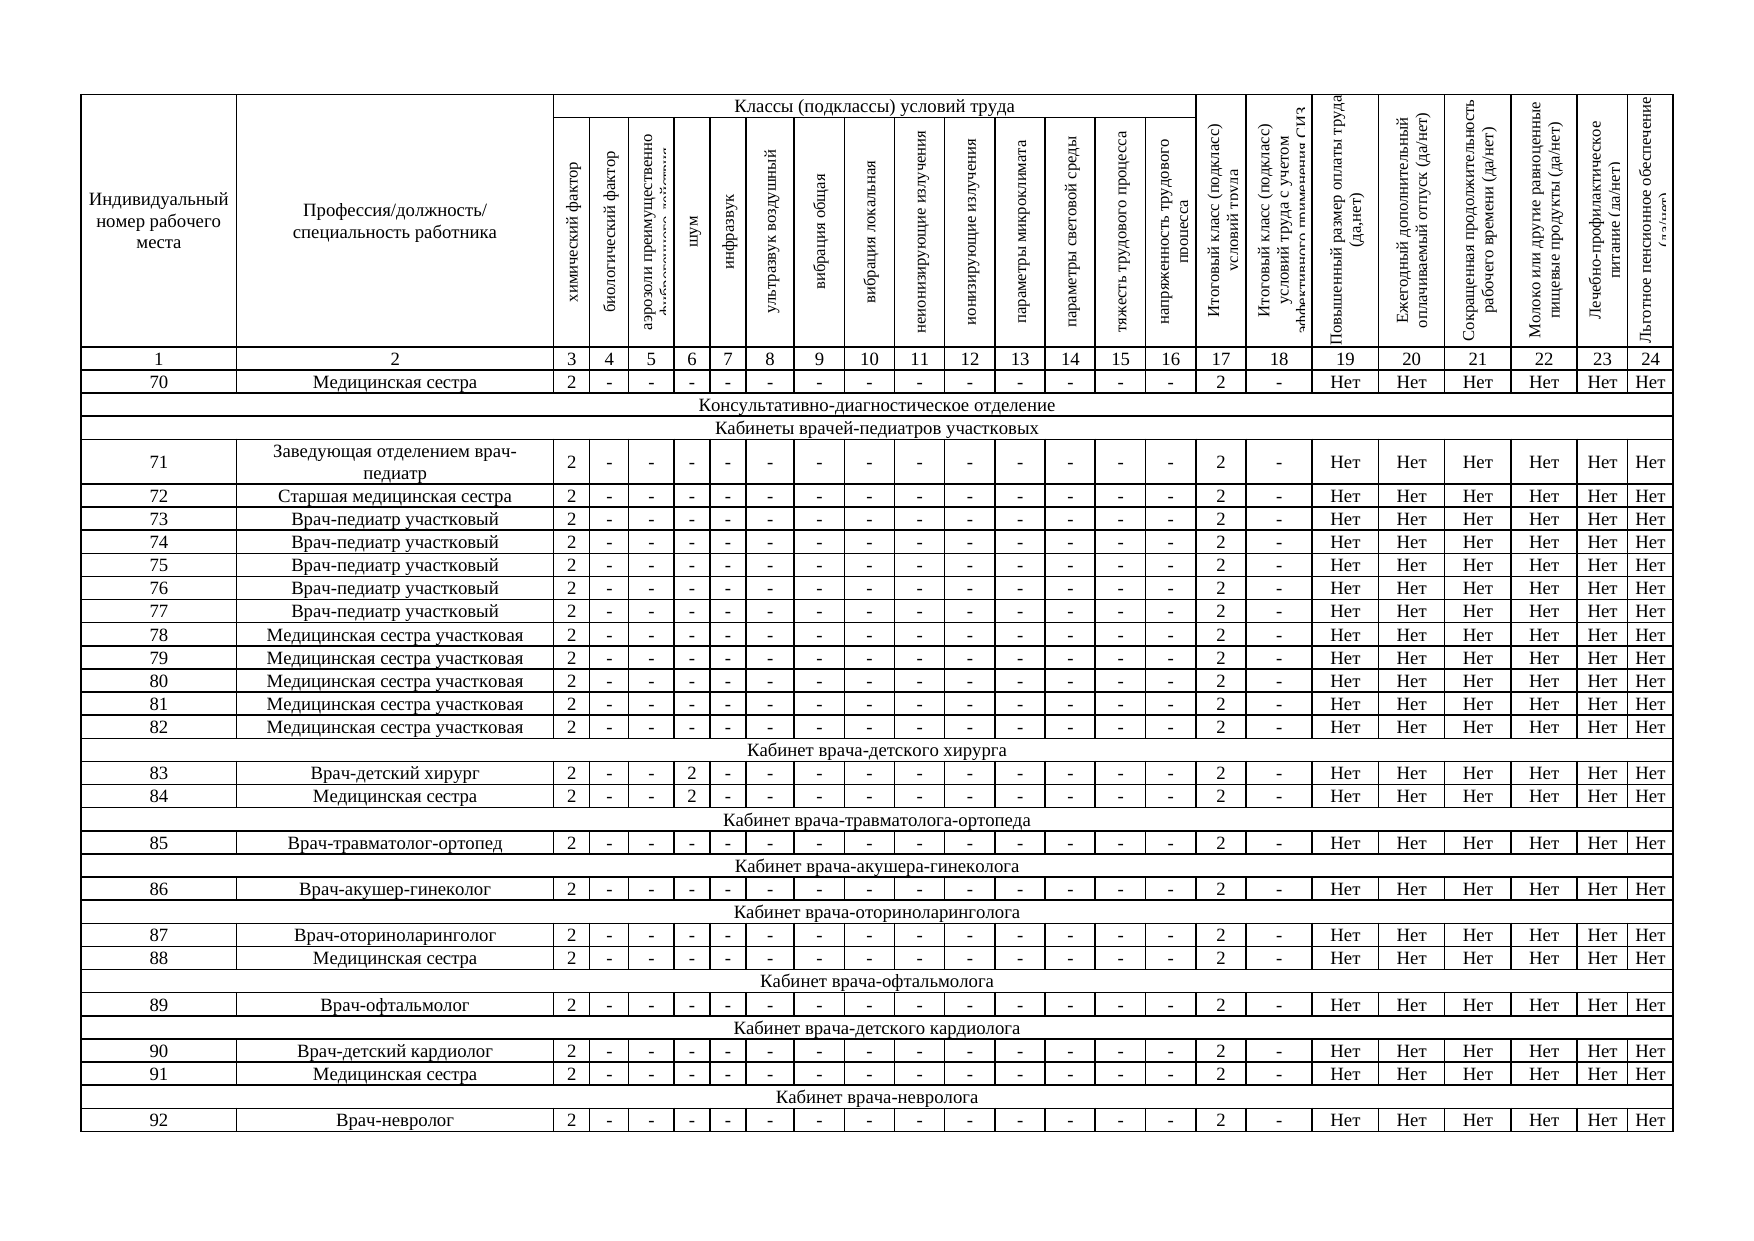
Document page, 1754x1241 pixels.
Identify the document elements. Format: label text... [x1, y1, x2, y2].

table_cell - [795, 785, 844, 807]
table_cell Нет [1512, 716, 1576, 737]
table_cell - [1096, 577, 1145, 599]
table_cell - [996, 531, 1044, 552]
table_cell - [996, 508, 1044, 529]
table_cell - [1146, 623, 1195, 645]
table_cell - [1046, 993, 1094, 1015]
table_cell Нет [1379, 762, 1444, 784]
table_cell Нет [1628, 716, 1672, 737]
table_cell Нет [1379, 371, 1444, 392]
table_cell - [845, 554, 894, 576]
table_cell - [945, 1040, 994, 1061]
table_cell - [1146, 508, 1195, 529]
table_cell Врач-невролог [237, 1109, 553, 1131]
table_cell - [590, 371, 628, 392]
table_cell Нет [1512, 1040, 1576, 1061]
table_cell - [1146, 785, 1195, 807]
table_cell Нет [1379, 600, 1444, 622]
table_cell - [1146, 1040, 1195, 1061]
table_cell - [1247, 623, 1311, 645]
table_cell - [795, 670, 844, 691]
table_cell 2 [1197, 670, 1245, 691]
table_cell - [795, 440, 844, 483]
table_cell Нет [1578, 577, 1627, 599]
table_cell - [945, 716, 994, 737]
table_cell - [1096, 554, 1145, 576]
table_cell - [1146, 878, 1195, 899]
table_cell - [1247, 993, 1311, 1015]
table_cell Нет [1445, 440, 1510, 483]
table_cell Нет [1578, 670, 1627, 691]
table_cell - [1096, 623, 1145, 645]
table_cell - [945, 993, 994, 1015]
table_cell 2 [1197, 623, 1245, 645]
table_cell Нет [1313, 485, 1378, 506]
table_cell Нет [1445, 647, 1510, 668]
table_cell Кабинет врача-оториноларинголога [82, 901, 1672, 922]
table_cell Нет [1512, 947, 1576, 969]
table_cell Врач-педиатр участковый [237, 600, 553, 622]
table_cell - [1247, 947, 1311, 969]
table_header Повышенный размер оплаты труда (да,нет) [1313, 95, 1378, 346]
table_cell - [675, 1040, 709, 1061]
table_header Итоговый класс (подкласс) условий труда с учетом эффективного применения СИЗ [1247, 95, 1311, 346]
table_cell 14 [1046, 348, 1094, 369]
table_cell - [895, 693, 944, 714]
table_cell 84 [82, 785, 236, 807]
table_cell - [1247, 554, 1311, 576]
table_cell Нет [1313, 947, 1378, 969]
table_cell - [1046, 623, 1094, 645]
table_cell 2 [1197, 1040, 1245, 1061]
table_cell напряженность трудового процесса [1146, 118, 1195, 346]
table_cell - [747, 371, 793, 392]
table_cell Нет [1512, 623, 1576, 645]
table_cell - [996, 832, 1044, 853]
table_cell Нет [1578, 440, 1627, 483]
table_header Льготное пенсионное обеспечение (да/нет) [1628, 95, 1672, 346]
table_cell - [895, 947, 944, 969]
table_cell неионизирующие излучения [895, 118, 944, 346]
table_cell Нет [1445, 832, 1510, 853]
table_cell - [711, 554, 745, 576]
table_cell Нет [1578, 993, 1627, 1015]
table_cell - [845, 1040, 894, 1061]
table_cell 19 [1313, 348, 1378, 369]
table_cell - [675, 832, 709, 853]
table_cell Нет [1445, 1063, 1510, 1084]
table_cell - [895, 647, 944, 668]
table_cell Нет [1313, 832, 1378, 853]
table_cell 2 [554, 693, 589, 714]
table_cell - [1247, 577, 1311, 599]
table_cell Врач-педиатр участковый [237, 577, 553, 599]
table_cell 80 [82, 670, 236, 691]
table_cell Нет [1379, 485, 1444, 506]
table_cell - [1247, 1063, 1311, 1084]
table_cell - [1096, 440, 1145, 483]
table_cell Врач-травматолог-ортопед [237, 832, 553, 853]
table_cell Нет [1578, 600, 1627, 622]
table_cell - [590, 508, 628, 529]
table_cell - [1046, 1040, 1094, 1061]
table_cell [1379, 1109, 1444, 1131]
table_cell Нет [1313, 600, 1378, 622]
table_cell - [1146, 371, 1195, 392]
table_cell 79 [82, 647, 236, 668]
table_cell - [747, 693, 793, 714]
table_cell - [895, 993, 944, 1015]
table_cell 85 [82, 832, 236, 853]
table_cell 2 [675, 762, 709, 784]
table_cell 17 [1197, 348, 1245, 369]
table_cell 92 [82, 1109, 236, 1131]
table_cell - [590, 554, 628, 576]
table_cell Врач-детский хирург [237, 762, 553, 784]
table_cell Врач-педиатр участковый [237, 554, 553, 576]
table_cell Нет [1628, 924, 1672, 946]
table_cell - [1247, 600, 1311, 622]
table_cell Нет [1628, 554, 1672, 576]
table_cell - [590, 670, 628, 691]
table_cell Нет [1445, 693, 1510, 714]
table_cell - [1096, 832, 1145, 853]
table_cell ультразвук воздушный [747, 118, 793, 346]
table_cell Врач-офтальмолог [237, 993, 553, 1015]
table_header Лечебно-профилактическое питание (да/нет) [1578, 95, 1627, 346]
table_cell 2 [1197, 485, 1245, 506]
table_cell - [795, 371, 844, 392]
table_cell - [711, 600, 745, 622]
table_cell - [895, 878, 944, 899]
table_cell Нет [1628, 600, 1672, 622]
table_cell - [945, 947, 994, 969]
table_cell Кабинет врача-детского кардиолога [82, 1017, 1672, 1038]
table_cell - [895, 623, 944, 645]
table_cell - [629, 924, 673, 946]
table_header Профессия/должность/специальность работника [237, 95, 553, 346]
table_cell - [1046, 716, 1094, 737]
table_cell 82 [82, 716, 236, 737]
table_cell Нет [1628, 947, 1672, 969]
table_cell - [747, 531, 793, 552]
table_cell Нет [1379, 508, 1444, 529]
table_cell 77 [82, 600, 236, 622]
table_cell - [1146, 485, 1195, 506]
table_cell 2 [554, 531, 589, 552]
table_cell Нет [1379, 577, 1444, 599]
table_cell Нет [1512, 508, 1576, 529]
table_cell Нет [1379, 947, 1444, 969]
table_cell - [1046, 924, 1094, 946]
table_cell - [1096, 878, 1145, 899]
table_cell 2 [554, 1040, 589, 1061]
table_cell - [895, 762, 944, 784]
table_cell 2 [554, 1109, 589, 1131]
table_cell Нет [1628, 762, 1672, 784]
table_cell 5 [629, 348, 673, 369]
table_cell - [711, 716, 745, 737]
table_cell - [1146, 577, 1195, 599]
table_cell Нет [1512, 785, 1576, 807]
table_cell - [711, 531, 745, 552]
table_cell - [996, 924, 1044, 946]
table_cell Кабинет врача-невролога [82, 1086, 1672, 1107]
table_cell - [895, 508, 944, 529]
table_cell - [747, 600, 793, 622]
table_cell - [629, 623, 673, 645]
table_cell Нет [1379, 924, 1444, 946]
table_cell - [996, 577, 1044, 599]
table_cell Кабинет врача-акушера-гинеколога [82, 855, 1672, 876]
table_cell 2 [1197, 508, 1245, 529]
table_cell - [1247, 670, 1311, 691]
table_cell Медицинская сестра [237, 1063, 553, 1084]
table_cell - [996, 878, 1044, 899]
table_cell - [1096, 1040, 1145, 1061]
table_cell - [945, 531, 994, 552]
table_cell - [590, 531, 628, 552]
table_cell - [629, 1063, 673, 1084]
table_cell - [845, 785, 894, 807]
table_cell Нет [1313, 508, 1378, 529]
table_cell 2 [554, 623, 589, 645]
table_cell - [675, 600, 709, 622]
table_cell - [675, 623, 709, 645]
table_cell химический фактор [554, 118, 589, 346]
table_cell - [1046, 762, 1094, 784]
table_cell - [795, 1040, 844, 1061]
table_cell - [590, 947, 628, 969]
table_cell - [1146, 716, 1195, 737]
table_cell - [996, 716, 1044, 737]
table_cell - [996, 693, 1044, 714]
table_cell Нет [1512, 670, 1576, 691]
table_cell 71 [82, 440, 236, 483]
table_cell - [795, 924, 844, 946]
table_cell - [1247, 924, 1311, 946]
table_cell - [1247, 508, 1311, 529]
table_cell - [845, 924, 894, 946]
table_cell - [1146, 670, 1195, 691]
table_cell - [1146, 1063, 1195, 1084]
table_cell 87 [82, 924, 236, 946]
table_cell - [629, 577, 673, 599]
table_cell Нет [1379, 531, 1444, 552]
table_cell - [1146, 993, 1195, 1015]
table_cell 2 [554, 371, 589, 392]
table_cell 2 [554, 762, 589, 784]
table_cell - [629, 947, 673, 969]
table_cell Нет [1313, 623, 1378, 645]
table_cell - [795, 716, 844, 737]
table_cell Врач-оториноларинголог [237, 924, 553, 946]
table_cell - [1247, 531, 1311, 552]
table_cell Нет [1379, 993, 1444, 1015]
table_cell - [945, 924, 994, 946]
table_cell 2 [554, 878, 589, 899]
table_cell 73 [82, 508, 236, 529]
table_cell Нет [1379, 647, 1444, 668]
table_cell Нет [1445, 508, 1510, 529]
table_cell - [996, 485, 1044, 506]
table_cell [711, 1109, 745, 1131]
table_cell - [1247, 762, 1311, 784]
table_cell - [747, 1063, 793, 1084]
table_cell - [1046, 600, 1094, 622]
table_cell - [1146, 647, 1195, 668]
table_cell - [845, 1063, 894, 1084]
table_cell - [845, 577, 894, 599]
table_cell Нет [1512, 1063, 1576, 1084]
table_cell 78 [82, 623, 236, 645]
table_cell - [711, 623, 745, 645]
table_cell - [711, 993, 745, 1015]
table_cell - [795, 832, 844, 853]
table_cell Нет [1628, 693, 1672, 714]
table_cell Нет [1628, 1040, 1672, 1061]
table_cell - [629, 485, 673, 506]
table_header Сокращенная продолжительность рабочего времени (да/нет) [1445, 95, 1510, 346]
table_cell Нет [1512, 485, 1576, 506]
table_cell - [945, 785, 994, 807]
table_cell Нет [1445, 554, 1510, 576]
table_cell 88 [82, 947, 236, 969]
table_cell - [629, 693, 673, 714]
table_cell - [945, 623, 994, 645]
table_cell Нет [1445, 670, 1510, 691]
table_cell - [590, 924, 628, 946]
table_cell 83 [82, 762, 236, 784]
table_cell Нет [1313, 716, 1378, 737]
table_cell 74 [82, 531, 236, 552]
table_cell Нет [1445, 716, 1510, 737]
table_cell Нет [1512, 878, 1576, 899]
table_cell 24 [1628, 348, 1672, 369]
table_cell - [747, 947, 793, 969]
table_cell Нет [1578, 924, 1627, 946]
table_cell 2 [554, 485, 589, 506]
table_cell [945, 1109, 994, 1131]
table_cell Нет [1578, 832, 1627, 853]
table_cell - [747, 924, 793, 946]
table_cell - [996, 554, 1044, 576]
table_cell 22 [1512, 348, 1576, 369]
table_cell - [747, 716, 793, 737]
table_cell - [895, 600, 944, 622]
table_cell Нет [1578, 485, 1627, 506]
table_cell Нет [1512, 647, 1576, 668]
table_cell - [1096, 531, 1145, 552]
table_cell 16 [1146, 348, 1195, 369]
table_cell - [1096, 485, 1145, 506]
table_cell - [1096, 785, 1145, 807]
table_cell - [945, 762, 994, 784]
table_cell - [1146, 832, 1195, 853]
table_cell - [1146, 693, 1195, 714]
table_cell Медицинская сестра участковая [237, 693, 553, 714]
table_cell - [795, 554, 844, 576]
table_cell Нет [1379, 716, 1444, 737]
table_cell Нет [1379, 785, 1444, 807]
table_cell 2 [1197, 1063, 1245, 1084]
table_cell - [795, 577, 844, 599]
table_cell - [945, 647, 994, 668]
table_cell - [590, 785, 628, 807]
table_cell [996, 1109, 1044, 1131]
table_cell Нет [1512, 693, 1576, 714]
table_cell - [590, 1109, 628, 1131]
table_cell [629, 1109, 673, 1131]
table_cell - [629, 508, 673, 529]
table_cell - [1046, 440, 1094, 483]
table_cell - [590, 693, 628, 714]
table_cell - [1146, 531, 1195, 552]
table_cell Старшая медицинская сестра [237, 485, 553, 506]
table_cell - [629, 531, 673, 552]
table_cell - [747, 577, 793, 599]
table_cell - [845, 508, 894, 529]
table_cell - [629, 716, 673, 737]
table_cell - [675, 440, 709, 483]
table_cell вибрация локальная [845, 118, 894, 346]
table_cell - [1096, 670, 1145, 691]
table_cell - [711, 693, 745, 714]
table_cell - [945, 600, 994, 622]
table_cell 76 [82, 577, 236, 599]
table_cell Нет [1379, 1040, 1444, 1061]
table_cell - [845, 878, 894, 899]
table_cell 2 [554, 577, 589, 599]
table_cell Нет [1512, 577, 1576, 599]
table_cell - [629, 371, 673, 392]
table_cell - [795, 485, 844, 506]
table_cell - [795, 762, 844, 784]
table_cell - [1046, 554, 1094, 576]
table_cell Кабинет врача-офтальмолога [82, 970, 1672, 992]
table_cell - [1146, 440, 1195, 483]
table_cell - [945, 832, 994, 853]
table_cell - [711, 371, 745, 392]
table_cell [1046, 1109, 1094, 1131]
table_cell 2 [554, 508, 589, 529]
table_cell Нет [1578, 785, 1627, 807]
table_cell 2 [1197, 924, 1245, 946]
table_cell Нет [1313, 1040, 1378, 1061]
table_cell - [711, 947, 745, 969]
table_cell 2 [1197, 440, 1245, 483]
table_cell - [1247, 716, 1311, 737]
table_cell - [711, 878, 745, 899]
table_cell Нет [1578, 762, 1627, 784]
table_cell - [1096, 508, 1145, 529]
table_cell Врач-детский кардиолог [237, 1040, 553, 1061]
table_cell - [996, 371, 1044, 392]
table_cell - [845, 647, 894, 668]
table_cell - [675, 531, 709, 552]
table_cell Нет [1628, 371, 1672, 392]
table_cell Заведующая отделением врач-педиатр [237, 440, 553, 483]
table_cell - [845, 623, 894, 645]
table_cell - [1046, 577, 1094, 599]
table_cell Нет [1379, 832, 1444, 853]
table_cell 13 [996, 348, 1044, 369]
table_cell Кабинет врача-детского хирурга [82, 739, 1672, 761]
table_cell Нет [1313, 554, 1378, 576]
table_cell Нет [1313, 531, 1378, 552]
table_cell - [1096, 716, 1145, 737]
table_cell - [945, 670, 994, 691]
table_cell 2 [1197, 832, 1245, 853]
table_cell - [845, 762, 894, 784]
table_cell 2 [554, 1063, 589, 1084]
table_cell 21 [1445, 348, 1510, 369]
table_cell Нет [1445, 1040, 1510, 1061]
table_cell - [675, 647, 709, 668]
table_cell 2 [1197, 693, 1245, 714]
table_cell 2 [1197, 600, 1245, 622]
table_cell Нет [1512, 832, 1576, 853]
table_header Ежегодный дополнительный оплачиваемый отпуск (да/нет) [1379, 95, 1444, 346]
table_cell - [1046, 531, 1094, 552]
table_cell - [590, 623, 628, 645]
table_cell 23 [1578, 348, 1627, 369]
table_cell параметры световой среды [1046, 118, 1094, 346]
table_cell - [747, 993, 793, 1015]
table_cell - [945, 554, 994, 576]
table_cell 2 [554, 600, 589, 622]
table_cell - [629, 878, 673, 899]
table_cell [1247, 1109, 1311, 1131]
table_cell Нет [1445, 762, 1510, 784]
table_cell - [747, 440, 793, 483]
table_cell - [1096, 762, 1145, 784]
table_cell - [945, 1063, 994, 1084]
table_cell - [747, 762, 793, 784]
table_cell - [629, 440, 673, 483]
table_cell Нет [1512, 440, 1576, 483]
table_cell вибрация общая [795, 118, 844, 346]
table_cell Нет [1512, 531, 1576, 552]
table_cell - [1046, 670, 1094, 691]
table_cell 11 [895, 348, 944, 369]
table_cell - [747, 670, 793, 691]
table_cell Нет [1578, 716, 1627, 737]
table_cell Нет [1379, 878, 1444, 899]
table_cell - [675, 371, 709, 392]
table_cell 90 [82, 1040, 236, 1061]
table_cell Нет [1445, 600, 1510, 622]
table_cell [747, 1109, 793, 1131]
table_cell 9 [795, 348, 844, 369]
table_cell - [945, 371, 994, 392]
table_cell - [711, 924, 745, 946]
table_cell - [1247, 440, 1311, 483]
table_cell - [590, 832, 628, 853]
table_cell Нет [1313, 371, 1378, 392]
table_header Индивидуальный номер рабочего места [82, 95, 236, 346]
table_cell Нет [1379, 1063, 1444, 1084]
table_cell - [945, 508, 994, 529]
table_cell - [747, 647, 793, 668]
table_cell Нет [1445, 785, 1510, 807]
table_cell - [845, 485, 894, 506]
table_cell - [795, 1063, 844, 1084]
table_cell - [629, 1040, 673, 1061]
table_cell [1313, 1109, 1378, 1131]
table_cell - [629, 670, 673, 691]
table_cell 2 [1197, 531, 1245, 552]
table_cell - [1046, 785, 1094, 807]
table_cell Нет [1628, 623, 1672, 645]
table_cell Медицинская сестра участковая [237, 670, 553, 691]
table_cell 1 [82, 348, 236, 369]
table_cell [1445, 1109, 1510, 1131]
table_cell шум [675, 118, 709, 346]
table_cell - [1247, 878, 1311, 899]
table_cell - [1096, 993, 1145, 1015]
table_cell инфразвук [711, 118, 745, 346]
table_cell - [895, 577, 944, 599]
table_cell - [711, 485, 745, 506]
table_cell - [895, 832, 944, 853]
table_cell Врач-педиатр участковый [237, 508, 553, 529]
table_cell Нет [1512, 762, 1576, 784]
table_cell Нет [1313, 1063, 1378, 1084]
table_cell 70 [82, 371, 236, 392]
table_cell Нет [1628, 993, 1672, 1015]
table_cell - [996, 762, 1044, 784]
table_cell Кабинеты врачей-педиатров участковых [82, 417, 1672, 438]
table_cell Нет [1578, 647, 1627, 668]
table_cell Нет [1313, 762, 1378, 784]
table_cell - [1146, 924, 1195, 946]
table_cell параметры микроклимата [996, 118, 1044, 346]
table_cell - [996, 947, 1044, 969]
table_cell 2 [675, 785, 709, 807]
table_cell - [996, 1063, 1044, 1084]
table_cell Медицинская сестра участковая [237, 623, 553, 645]
table_cell - [895, 485, 944, 506]
table_cell 2 [554, 993, 589, 1015]
table_cell - [1247, 693, 1311, 714]
table_cell - [1146, 554, 1195, 576]
table_cell 2 [1197, 371, 1245, 392]
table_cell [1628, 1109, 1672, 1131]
table_cell - [711, 508, 745, 529]
table_cell - [675, 716, 709, 737]
table_cell Нет [1313, 647, 1378, 668]
table_cell - [675, 577, 709, 599]
table_cell Нет [1578, 371, 1627, 392]
table_cell тяжесть трудового процесса [1096, 118, 1145, 346]
table_cell - [795, 647, 844, 668]
table_cell 2 [1197, 716, 1245, 737]
table_cell Нет [1578, 531, 1627, 552]
table_cell - [996, 785, 1044, 807]
table_cell - [711, 670, 745, 691]
table_cell - [711, 785, 745, 807]
table_cell - [711, 762, 745, 784]
table_cell - [996, 647, 1044, 668]
table_cell - [747, 623, 793, 645]
table_cell - [1096, 947, 1145, 969]
table_cell 2 [1197, 554, 1245, 576]
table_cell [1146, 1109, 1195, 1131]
table_cell - [895, 670, 944, 691]
table_cell - [629, 762, 673, 784]
table_cell 8 [747, 348, 793, 369]
table_cell - [1046, 693, 1094, 714]
table_cell - [945, 878, 994, 899]
table_cell - [1096, 693, 1145, 714]
table_header Молоко или другие равноценные пищевые продукты (да/нет) [1512, 95, 1576, 346]
table_cell - [1146, 947, 1195, 969]
table_cell - [675, 554, 709, 576]
table_cell Нет [1445, 993, 1510, 1015]
table_cell Нет [1379, 670, 1444, 691]
table_cell Медицинская сестра участковая [237, 716, 553, 737]
table_cell - [845, 600, 894, 622]
table_cell Нет [1313, 993, 1378, 1015]
table_cell - [795, 947, 844, 969]
table_header Итоговый класс (подкласс) условий труда [1197, 95, 1245, 346]
table_cell 2 [1197, 993, 1245, 1015]
table_cell - [629, 832, 673, 853]
table_cell Нет [1445, 531, 1510, 552]
table_cell Нет [1628, 508, 1672, 529]
table_cell - [747, 485, 793, 506]
table_cell - [845, 670, 894, 691]
table_cell Нет [1512, 924, 1576, 946]
table_cell - [1046, 371, 1094, 392]
table_cell 6 [675, 348, 709, 369]
table_cell - [795, 531, 844, 552]
table_cell - [996, 440, 1044, 483]
table_cell - [747, 785, 793, 807]
table_cell Нет [1578, 878, 1627, 899]
table_cell 2 [1197, 947, 1245, 969]
table_cell Нет [1445, 924, 1510, 946]
table_cell 18 [1247, 348, 1311, 369]
table_cell - [1247, 1040, 1311, 1061]
table_cell - [895, 371, 944, 392]
table_cell - [996, 670, 1044, 691]
table_cell 81 [82, 693, 236, 714]
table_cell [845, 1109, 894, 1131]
table_cell - [945, 693, 994, 714]
table_cell - [945, 485, 994, 506]
table_cell - [747, 878, 793, 899]
table_cell - [1247, 647, 1311, 668]
table_cell - [675, 878, 709, 899]
table_cell - [845, 993, 894, 1015]
table_cell - [590, 762, 628, 784]
table_cell - [895, 924, 944, 946]
table_cell - [590, 1063, 628, 1084]
table_cell - [895, 1040, 944, 1061]
table_cell Нет [1445, 623, 1510, 645]
table_cell 2 [1197, 878, 1245, 899]
table_cell Нет [1628, 440, 1672, 483]
table_cell - [629, 785, 673, 807]
table_cell - [845, 371, 894, 392]
table_cell - [711, 832, 745, 853]
table_cell Нет [1512, 554, 1576, 576]
table_cell - [1046, 508, 1094, 529]
table_cell Нет [1628, 832, 1672, 853]
table_cell - [1096, 1063, 1145, 1084]
table_cell Нет [1578, 554, 1627, 576]
table_cell - [795, 993, 844, 1015]
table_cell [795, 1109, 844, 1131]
table_cell - [895, 531, 944, 552]
table_cell - [795, 508, 844, 529]
table_cell - [1046, 832, 1094, 853]
table_cell Нет [1313, 878, 1378, 899]
table_cell Нет [1628, 670, 1672, 691]
table_cell - [1046, 878, 1094, 899]
table_cell Врач-педиатр участковый [237, 531, 553, 552]
table_cell - [895, 554, 944, 576]
table_cell - [590, 485, 628, 506]
table_cell - [996, 993, 1044, 1015]
table_cell - [845, 440, 894, 483]
table_cell Нет [1313, 693, 1378, 714]
table_cell Нет [1628, 785, 1672, 807]
table_cell - [590, 440, 628, 483]
table_cell - [629, 554, 673, 576]
table_cell - [996, 600, 1044, 622]
table_cell - [945, 440, 994, 483]
table_cell - [711, 577, 745, 599]
table_cell Нет [1512, 371, 1576, 392]
table_cell 2 [237, 348, 553, 369]
table_cell Кабинет врача-травматолога-ортопеда [82, 808, 1672, 830]
table_cell 2 [554, 716, 589, 737]
table_cell - [845, 716, 894, 737]
table_cell - [675, 947, 709, 969]
table_cell Нет [1578, 623, 1627, 645]
table_cell Нет [1578, 693, 1627, 714]
table_cell Нет [1313, 670, 1378, 691]
table_cell Медицинская сестра [237, 371, 553, 392]
table_cell Нет [1578, 947, 1627, 969]
table_cell - [845, 832, 894, 853]
table_cell Нет [1313, 785, 1378, 807]
table_cell 15 [1096, 348, 1145, 369]
table_cell - [1096, 371, 1145, 392]
table_cell Нет [1445, 371, 1510, 392]
table_cell Нет [1628, 577, 1672, 599]
table_cell - [945, 577, 994, 599]
table_cell - [675, 485, 709, 506]
table_cell - [747, 1040, 793, 1061]
table_cell Нет [1512, 600, 1576, 622]
table_cell - [675, 508, 709, 529]
table_cell - [629, 647, 673, 668]
table_cell - [1146, 762, 1195, 784]
table_cell биологический фактор [590, 118, 628, 346]
table_cell Врач-акушер-гинеколог [237, 878, 553, 899]
table_cell 72 [82, 485, 236, 506]
table_cell Нет [1445, 485, 1510, 506]
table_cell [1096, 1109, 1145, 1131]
table_cell 2 [1197, 785, 1245, 807]
table_cell 2 [554, 440, 589, 483]
table_cell - [1247, 785, 1311, 807]
table_cell - [895, 785, 944, 807]
table_cell 2 [554, 832, 589, 853]
table_cell 2 [554, 924, 589, 946]
table_cell Нет [1445, 947, 1510, 969]
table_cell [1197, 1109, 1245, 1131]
table_cell Нет [1445, 577, 1510, 599]
table_cell - [1247, 832, 1311, 853]
table_cell - [590, 1040, 628, 1061]
table_cell - [590, 993, 628, 1015]
table_cell - [795, 600, 844, 622]
table_cell Нет [1628, 647, 1672, 668]
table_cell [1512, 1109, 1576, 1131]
table_cell - [1046, 647, 1094, 668]
table_cell - [895, 440, 944, 483]
table_cell - [1146, 600, 1195, 622]
table_cell - [675, 924, 709, 946]
table_cell - [795, 878, 844, 899]
table_cell Нет [1379, 554, 1444, 576]
table_cell ионизирующие излучения [945, 118, 994, 346]
table_cell 3 [554, 348, 589, 369]
table_cell - [629, 600, 673, 622]
table_cell - [845, 531, 894, 552]
table_cell - [747, 508, 793, 529]
table_cell - [675, 670, 709, 691]
table_cell Нет [1628, 1063, 1672, 1084]
table_cell 2 [554, 647, 589, 668]
table_cell - [747, 832, 793, 853]
table_cell - [795, 623, 844, 645]
table_cell - [675, 693, 709, 714]
table_cell Нет [1578, 1040, 1627, 1061]
table_cell - [590, 716, 628, 737]
table_cell Нет [1313, 577, 1378, 599]
table_cell - [895, 716, 944, 737]
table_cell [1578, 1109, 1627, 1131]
table_cell 12 [945, 348, 994, 369]
table_cell Нет [1379, 440, 1444, 483]
table_cell - [795, 693, 844, 714]
table_cell аэрозоли преимущественно фиброгенного действия [629, 118, 673, 346]
table_cell Медицинская сестра участковая [237, 647, 553, 668]
table_cell - [590, 647, 628, 668]
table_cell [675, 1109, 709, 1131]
table_cell Нет [1578, 508, 1627, 529]
table_cell - [747, 554, 793, 576]
table_cell 2 [554, 947, 589, 969]
table_cell - [711, 647, 745, 668]
table_cell - [1247, 371, 1311, 392]
table_cell 91 [82, 1063, 236, 1084]
table_cell - [711, 1063, 745, 1084]
table_cell - [895, 1063, 944, 1084]
table_cell Нет [1379, 623, 1444, 645]
table_cell - [1046, 947, 1094, 969]
table_cell - [711, 440, 745, 483]
table_cell 2 [554, 785, 589, 807]
table_cell Медицинская сестра [237, 785, 553, 807]
table_cell - [996, 1040, 1044, 1061]
table_cell Нет [1313, 440, 1378, 483]
table_cell Нет [1628, 531, 1672, 552]
table_cell Нет [1512, 993, 1576, 1015]
table_cell - [711, 1040, 745, 1061]
table_cell - [1096, 647, 1145, 668]
table_cell 2 [1197, 577, 1245, 599]
table_cell - [675, 993, 709, 1015]
table_cell - [1096, 600, 1145, 622]
table_cell - [845, 693, 894, 714]
table_cell - [675, 1063, 709, 1084]
table_cell - [845, 947, 894, 969]
table_cell - [1096, 924, 1145, 946]
table_cell - [1046, 485, 1094, 506]
table_cell Нет [1313, 924, 1378, 946]
table_cell Нет [1628, 878, 1672, 899]
table_cell Нет [1578, 1063, 1627, 1084]
table_cell 2 [554, 554, 589, 576]
table_cell 20 [1379, 348, 1444, 369]
table_cell Нет [1445, 878, 1510, 899]
table_cell Нет [1379, 693, 1444, 714]
table_cell 7 [711, 348, 745, 369]
table_cell - [590, 878, 628, 899]
table_cell Консультативно-диагностическое отделение [82, 394, 1672, 415]
table_cell - [590, 577, 628, 599]
table_cell - [996, 623, 1044, 645]
table_cell Медицинская сестра [237, 947, 553, 969]
table_cell - [1247, 485, 1311, 506]
table_cell 86 [82, 878, 236, 899]
table_cell - [629, 993, 673, 1015]
table_cell 4 [590, 348, 628, 369]
table_cell Нет [1628, 485, 1672, 506]
table_header Классы (подклассы) условий труда [554, 95, 1195, 117]
table_cell - [1046, 1063, 1094, 1084]
table_cell 10 [845, 348, 894, 369]
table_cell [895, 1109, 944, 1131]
table_cell 75 [82, 554, 236, 576]
table_cell 2 [1197, 762, 1245, 784]
table_cell 2 [1197, 647, 1245, 668]
table_cell 2 [554, 670, 589, 691]
table_cell - [590, 600, 628, 622]
table_cell 89 [82, 993, 236, 1015]
